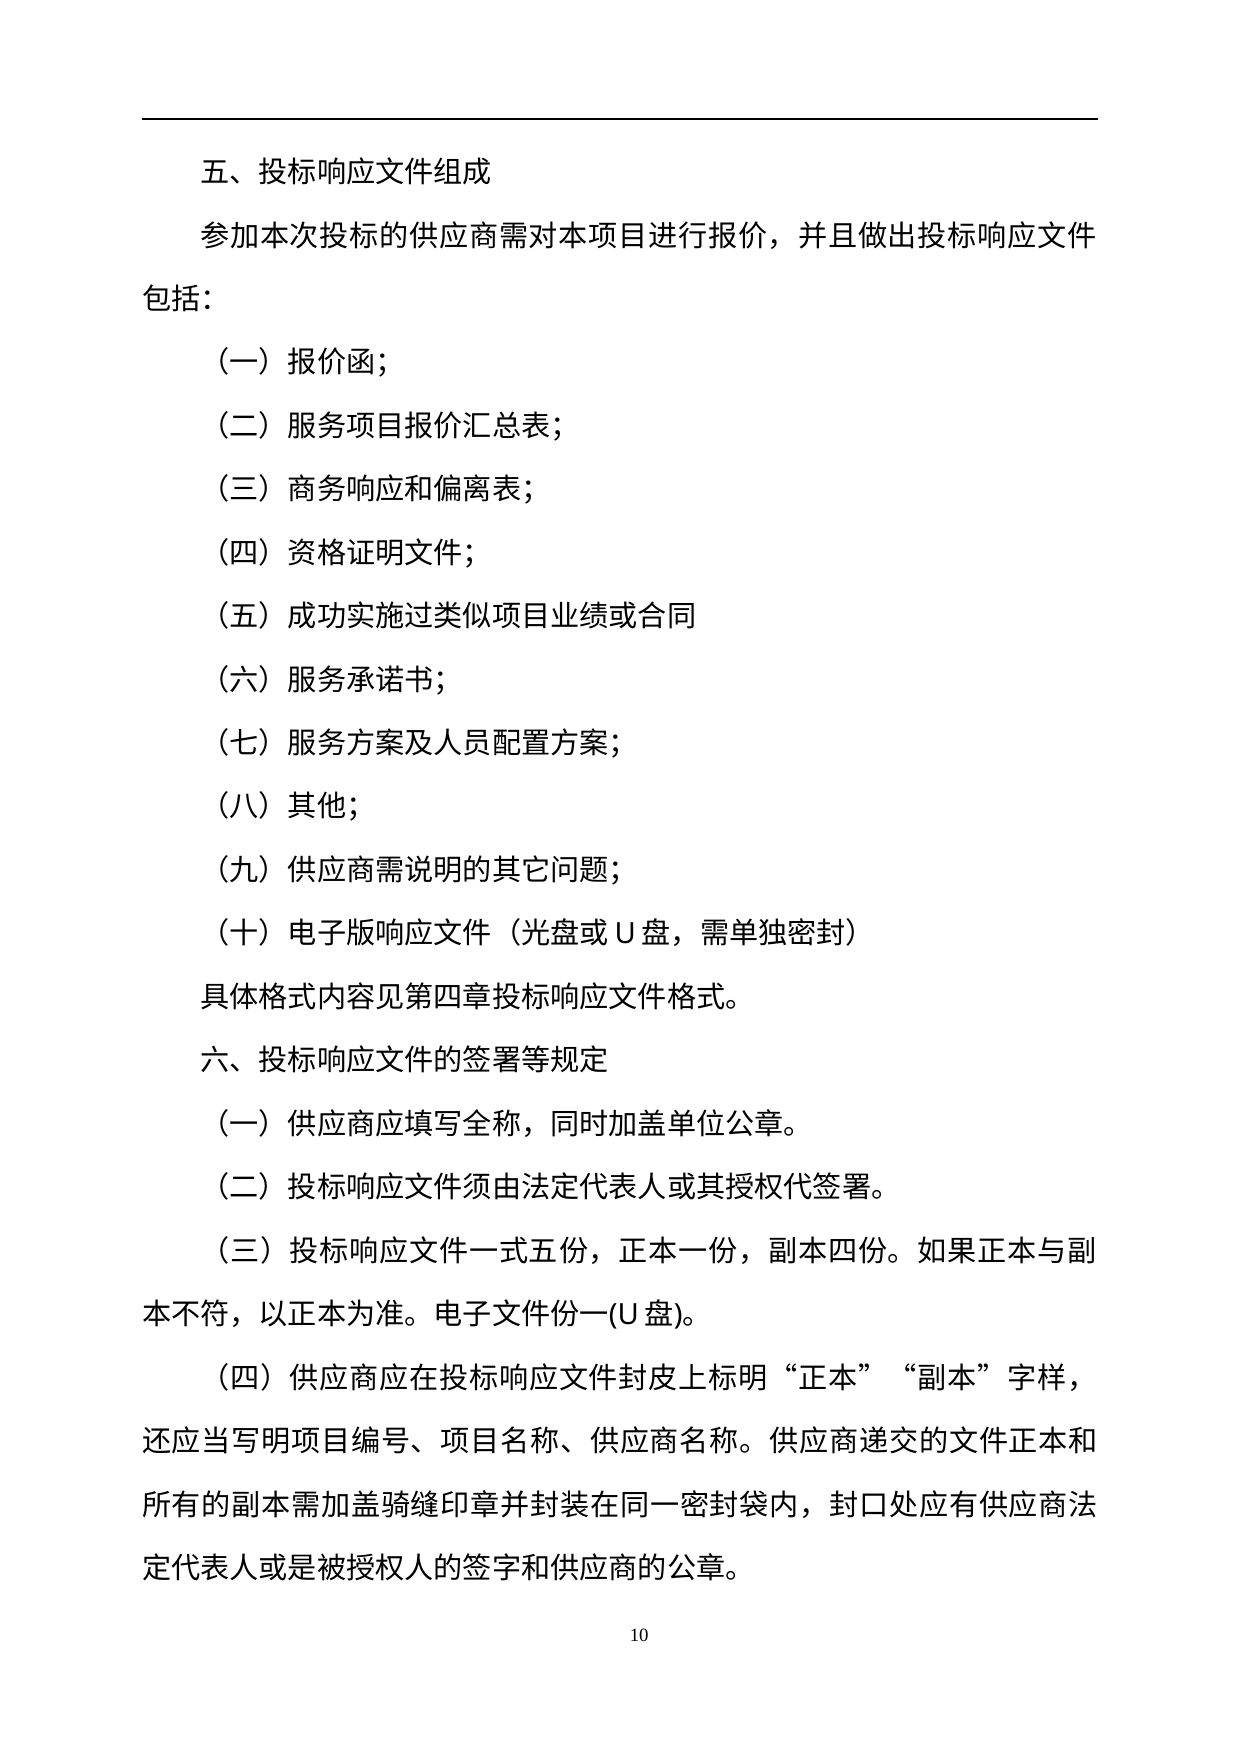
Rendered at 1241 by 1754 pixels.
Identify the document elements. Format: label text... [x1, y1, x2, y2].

text （九）供应商需说明的其它问题； [142, 846, 1098, 889]
text 具体格式内容见第四章投标响应文件格式。 [142, 973, 1098, 1016]
text （三）投标响应文件一式五份，正本一份，副本四份。如果正本与副本不符，以正本为准。电子文件份一(U盘)。 [142, 1227, 1098, 1333]
text （七）服务方案及人员配置方案； [142, 719, 1098, 762]
text （四）资格证明文件； [142, 529, 1098, 572]
text （五）成功实施过类似项目业绩或合同 [142, 593, 1098, 635]
text （二）投标响应文件须由法定代表人或其授权代签署。 [142, 1164, 1098, 1206]
text （八）其他； [142, 783, 1098, 825]
text （一）供应商应填写全称，同时加盖单位公章。 [142, 1100, 1098, 1143]
text （十）电子版响应文件（光盘或U盘，需单独密封） [142, 910, 1098, 952]
text （三）商务响应和偏离表； [142, 466, 1098, 508]
text （六）服务承诺书； [142, 656, 1098, 698]
text （四）供应商应在投标响应文件封皮上标明“正本”“副本”字样，还应当写明项目编号、项目名称、供应商名称。供应商递交的文件正本和所有的副本需加盖骑缝印章并封装在同一密封袋内，封口处应有供应商法定代表人或是被授权人的签字和供应商的公章。 [142, 1354, 1098, 1587]
text 参加本次投标的供应商需对本项目进行报价，并且做出投标响应文件，包括： [142, 212, 1098, 318]
text （二）服务项目报价汇总表； [142, 402, 1098, 445]
text 六、投标响应文件的签署等规定 [142, 1037, 1098, 1079]
text （一）报价函； [142, 339, 1098, 381]
text 五、投标响应文件组成 [142, 149, 1098, 191]
